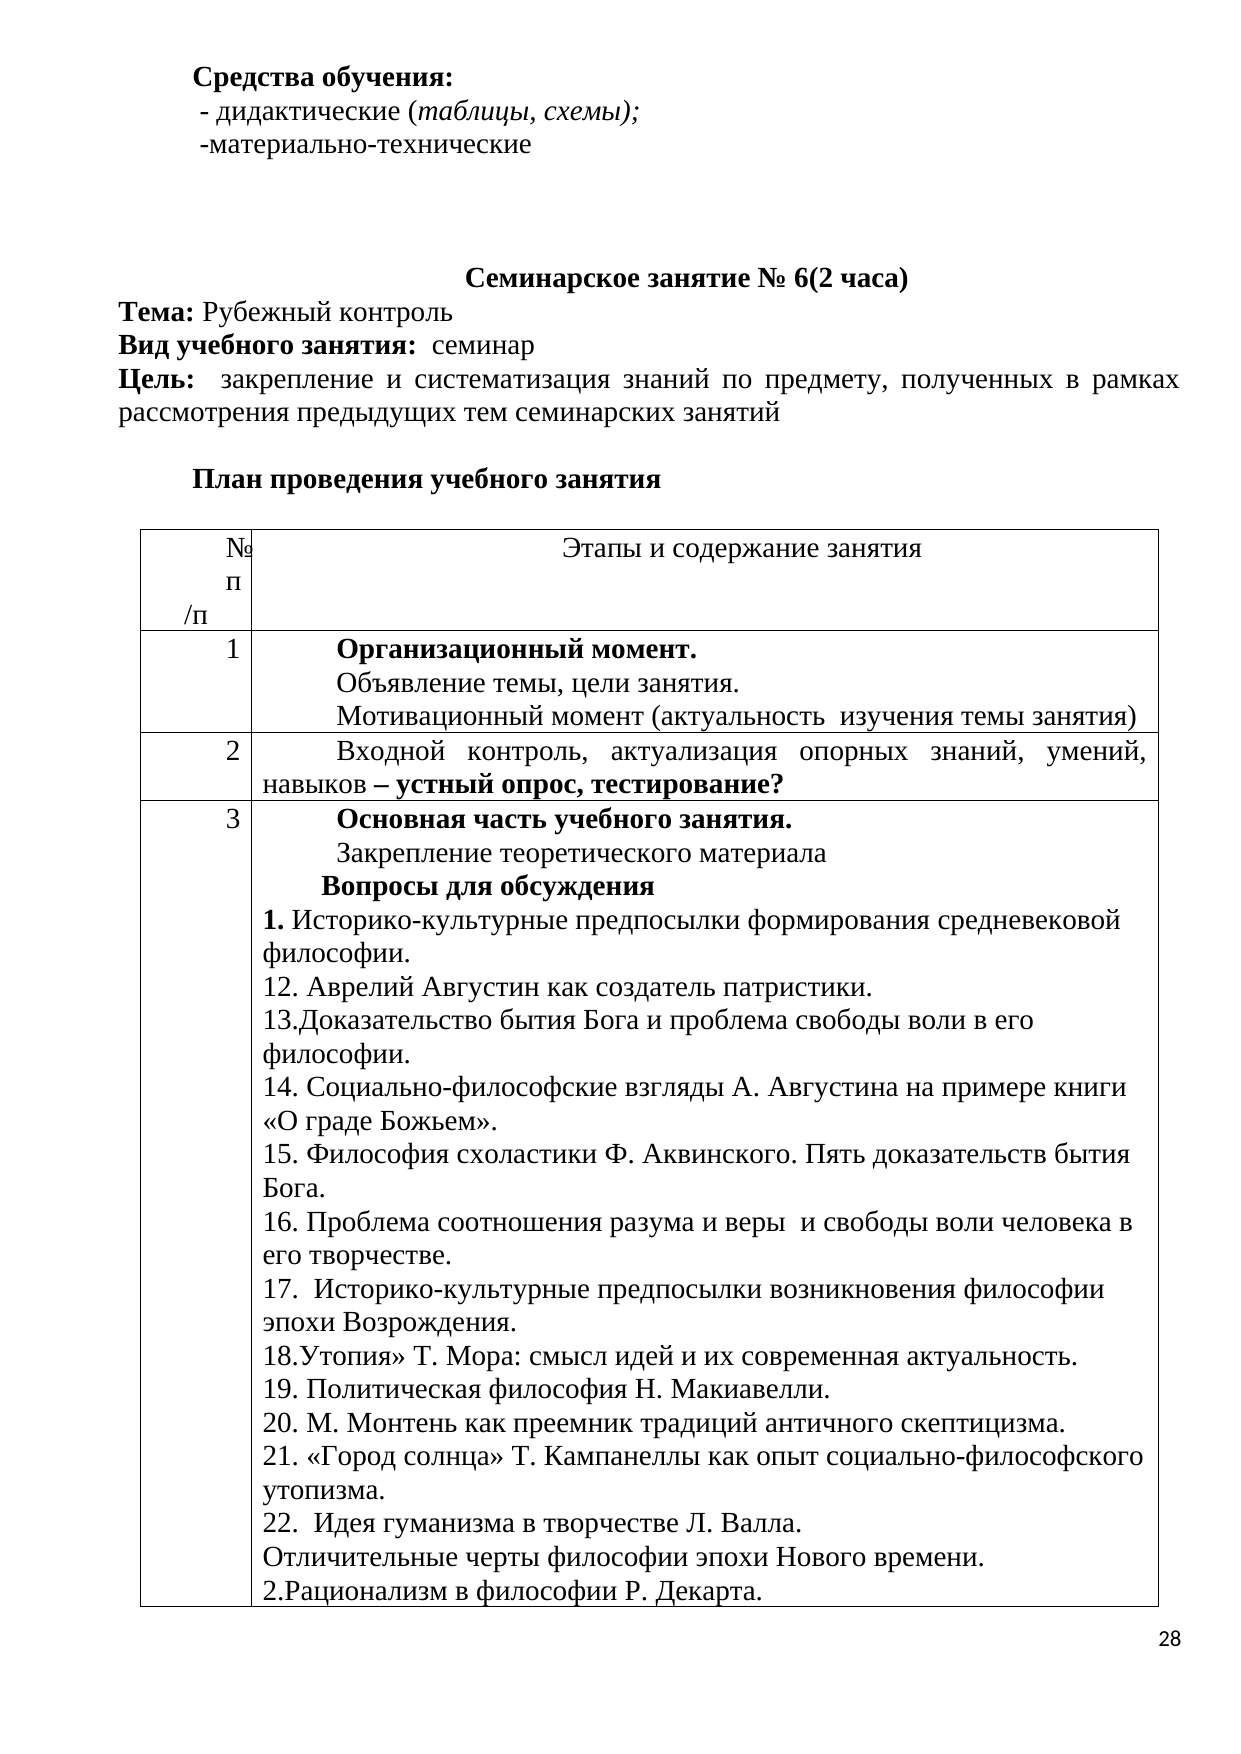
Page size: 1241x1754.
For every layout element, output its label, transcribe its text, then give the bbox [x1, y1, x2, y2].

text План проведения учебного занятия [118, 462, 1181, 495]
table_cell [252, 801, 1158, 1606]
text Средства обучения: [118, 59, 1181, 93]
text - дидактические (таблицы, схемы); [118, 93, 1181, 126]
table_cell Входной контроль, актуализация опорных знаний, умений, навыков – устный опрос, тестирование? [252, 733, 1158, 800]
table_header № п/п [141, 530, 251, 630]
table_cell 2 [141, 733, 251, 800]
table_header Этапы и содержание занятия [252, 530, 1158, 630]
text -материально-технические [118, 126, 1181, 160]
table_cell 1 [141, 631, 251, 732]
text Тема: Рубежный контроль [118, 294, 1181, 327]
text Цель: закрепление и систематизация знаний по предмету, полученных в рамках рассмотрения предыдущих тем семинарских занятий [118, 361, 1181, 428]
text Семинарское занятие № 6(2 часа) [118, 260, 1181, 294]
text Вид учебного занятия: семинар [118, 327, 1181, 361]
table_cell 3 [141, 801, 251, 1606]
table_cell Организационный момент. Объявление темы, цели занятия. Мотивационный момент (актуальность изучения темы занятия) [252, 631, 1158, 732]
